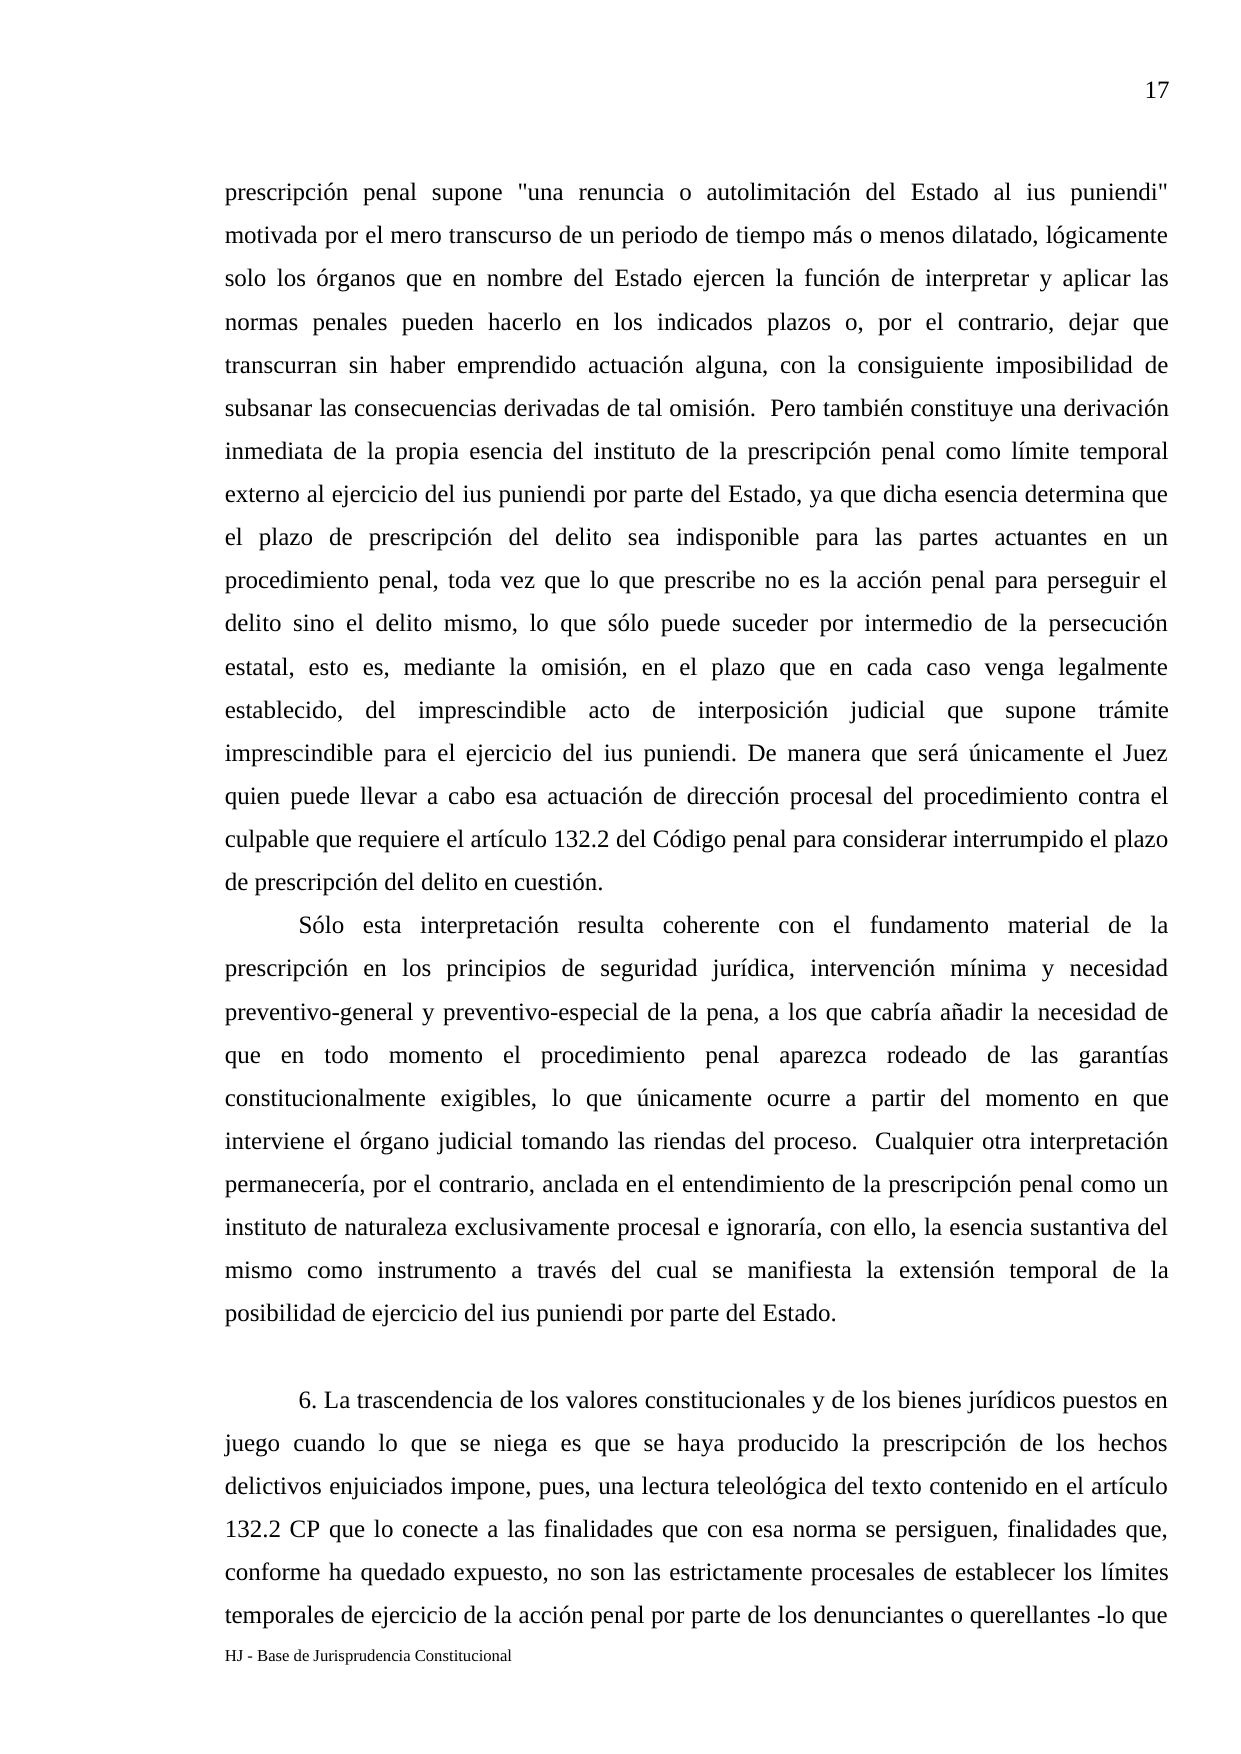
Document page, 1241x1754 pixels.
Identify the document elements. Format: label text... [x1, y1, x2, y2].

text Sólo esta interpretación resulta coherente con el fundamento material de la prescripción en los principios de seguridad jurídica, intervención mínima y necesidad preventivo-general y preventivo-especial de la pena, a los que cabría añadir la necesidad de que en todo momento el procedimiento penal aparezca rodeado de las garantías constitucionalmente exigibles, lo que únicamente ocurre a partir del momento en que interviene el órgano judicial tomando las riendas del proceso. Cualquier otra interpretación permanecería, por el contrario, anclada en el entendimiento de la prescripción penal como un instituto de naturaleza exclusivamente procesal e ignoraría, con ello, la esencia sustantiva del mismo como instrumento a través del cual se manifiesta la extensión temporal de la posibilidad de ejercicio del ius puniendi por parte del Estado. [224, 910, 1169, 1327]
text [224, 1385, 1169, 1629]
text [224, 177, 1169, 896]
